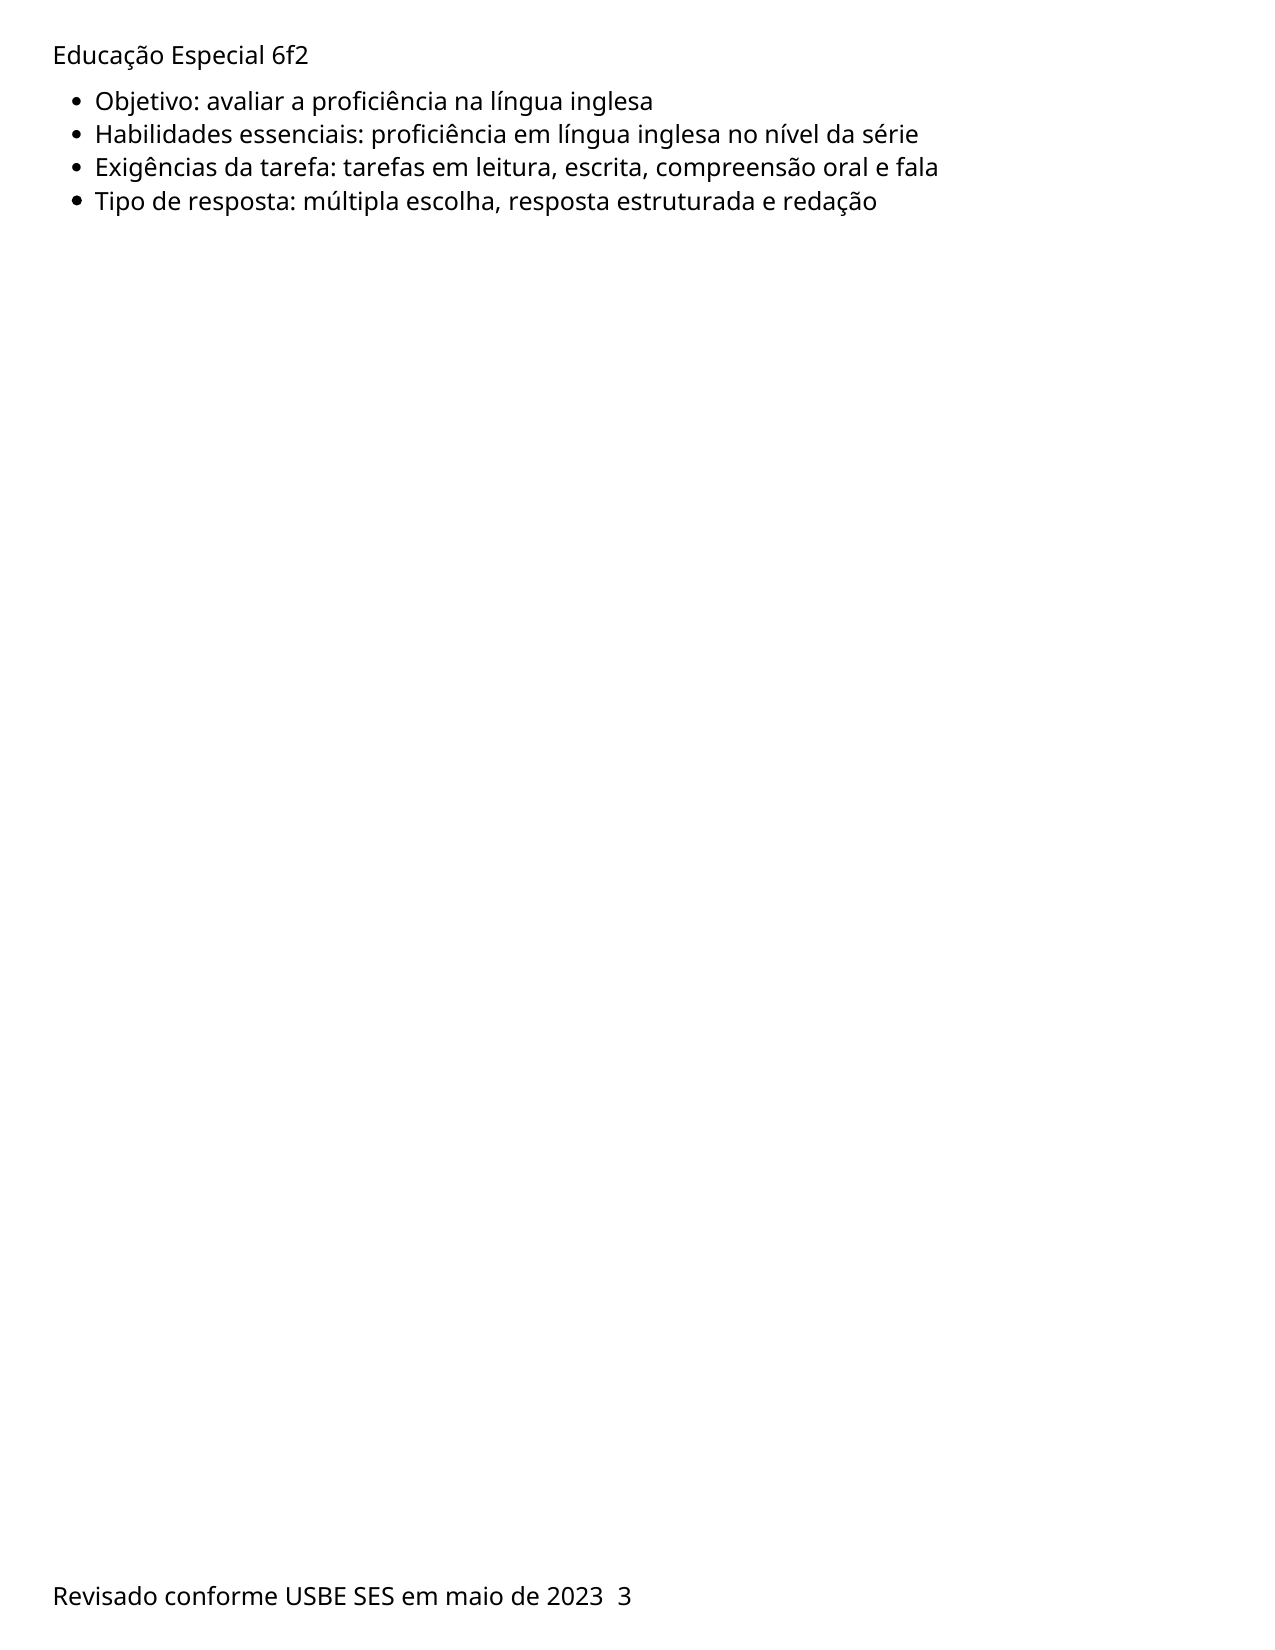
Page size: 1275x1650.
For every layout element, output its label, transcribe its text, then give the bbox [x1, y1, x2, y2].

list Habilidades essenciais: proficiência em língua inglesa no nível da série [72, 117, 1222, 150]
list Tipo de resposta: múltipla escolha, resposta estruturada e redação [72, 183, 1222, 217]
list Objetivo: avaliar a proficiência na língua inglesa [72, 83, 1222, 117]
list Exigências da tarefa: tarefas em leitura, escrita, compreensão oral e fala [72, 150, 1222, 183]
